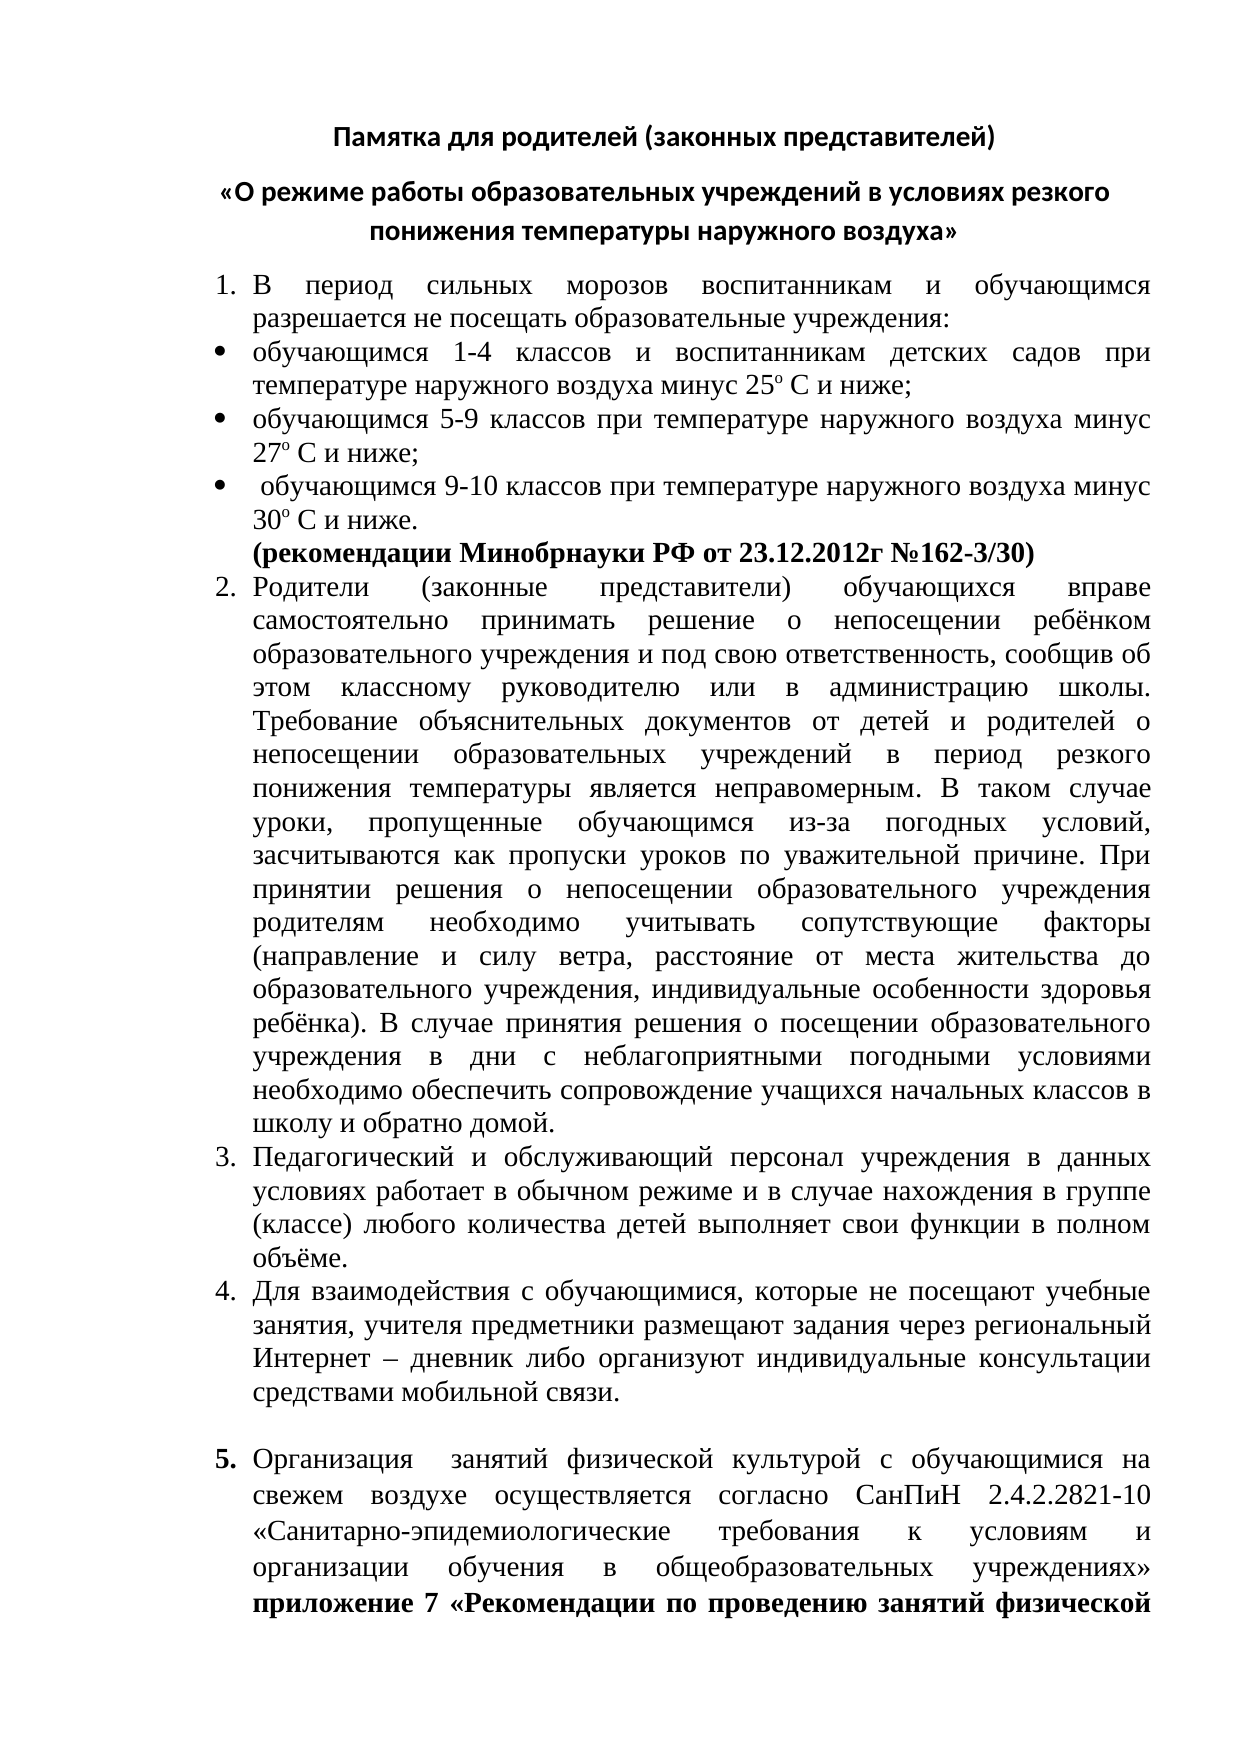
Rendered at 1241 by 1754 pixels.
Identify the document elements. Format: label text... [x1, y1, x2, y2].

text (рекомендации Минобрнауки РФ от 23.12.2012г №162-3/30) [252, 535, 1152, 569]
list Для взаимодействия с обучающимися, которые не посещают учебные занятия, учителя предметники размещают задания через региональный Интернет – дневник либо организуют индивидуальные консультации средствами мобильной связи. [215, 1273, 1152, 1407]
text «О режиме работы образовательных учреждений в условиях резкого понижения температуры наружного воздуха» [177, 173, 1152, 247]
list обучающимся 9-10 классов при температуре наружного воздуха минус 30о С и ниже. [215, 468, 1152, 535]
list Родители (законные представители) обучающихся вправе самостоятельно принимать решение о непосещении ребёнком образовательного учреждения и под свою ответственность, сообщив об этом классному руководителю или в администрацию школы. Требование объяснительных документов от детей и родителей о непосещении образовательных учреждений в период резкого понижения температуры является неправомерным. В таком случае уроки, пропущенные обучающимся из-за погодных условий, засчитываются как пропуски уроков по уважительной причине. При принятии решения о непосещении образовательного учреждения родителям необходимо учитывать сопутствующие факторы (направление и силу ветра, расстояние от места жительства до образовательного учреждения, индивидуальные особенности здоровья ребёнка). В случае принятия решения о посещении образовательного учреждения в дни с неблагоприятными погодными условиями необходимо обеспечить сопровождение учащихся начальных классов в школу и обратно домой. [215, 569, 1152, 1139]
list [215, 1441, 1152, 1619]
text Памятка для родителей (законных представителей) [177, 118, 1152, 154]
list Педагогический и обслуживающий персонал учреждения в данных условиях работает в обычном режиме и в случае нахождения в группе (классе) любого количества детей выполняет свои функции в полном объёме. [215, 1139, 1152, 1273]
list В период сильных морозов воспитанникам и обучающимся разрешается не посещать образовательные учреждения: [215, 267, 1152, 334]
list обучающимся 1-4 классов и воспитанникам детских садов при температуре наружного воздуха минус 25о С и ниже; [215, 334, 1152, 401]
list обучающимся 5-9 классов при температуре наружного воздуха минус 27о С и ниже; [215, 401, 1152, 468]
